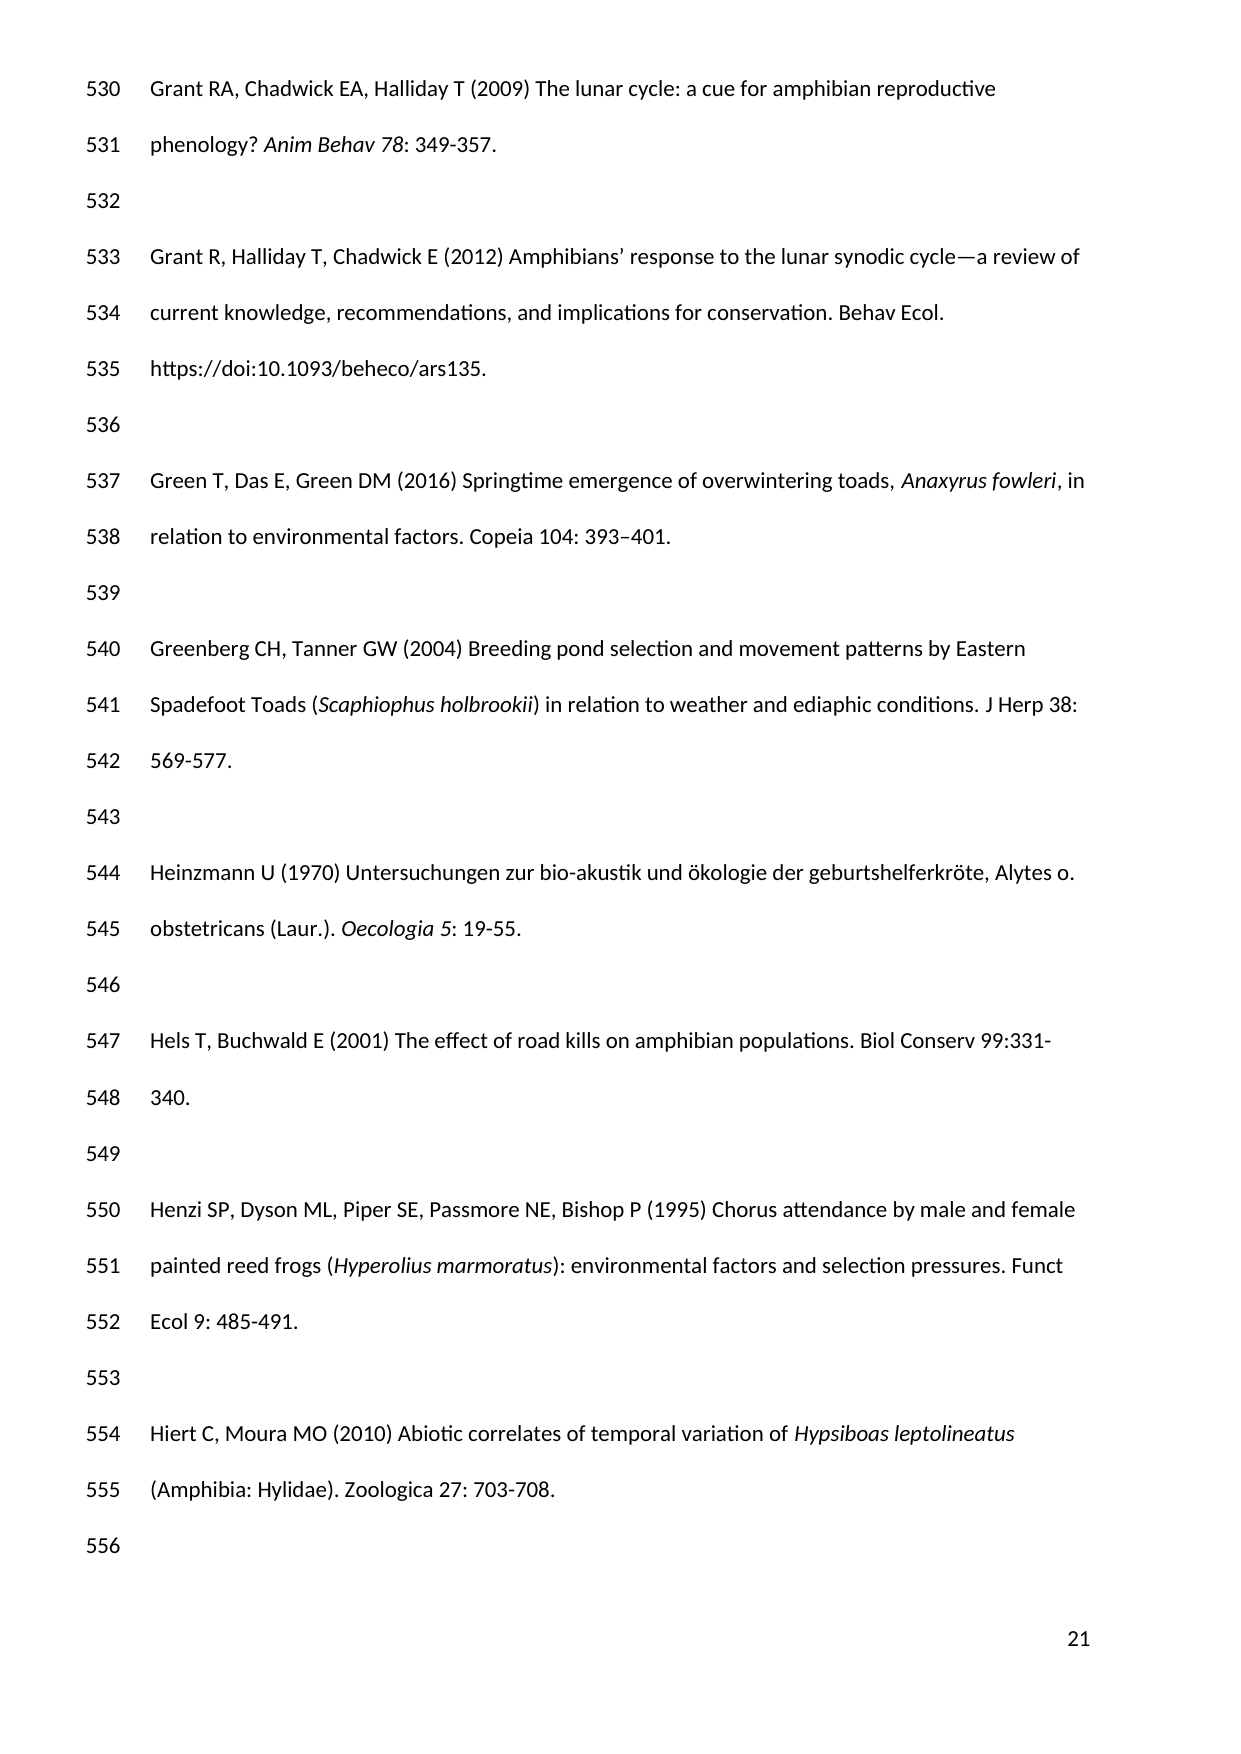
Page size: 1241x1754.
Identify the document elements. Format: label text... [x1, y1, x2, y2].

text Henzi SP, Dyson ML, Piper SE, Passmore NE, Bishop P (1995) Chorus attendance by male and female painted reed frogs (Hyperolius marmoratus): environmental factors and selection pressures. Funct Ecol 9: 485-491. [150, 1195, 1090, 1335]
text Hiert C, Moura MO (2010) Abiotic correlates of temporal variation of Hypsiboas leptolineatus (Amphibia: Hylidae). Zoologica 27: 703-708. [150, 1419, 1090, 1503]
text Grant R, Halliday T, Chadwick E (2012) Amphibians’ response to the lunar synodic cycle—a review of current knowledge, recommendations, and implications for conservation. Behav Ecol. https://doi:10.1093/beheco/ars135. [150, 242, 1090, 382]
text Hels T, Buchwald E (2001) The effect of road kills on amphibian populations. Biol Conserv 99:331-340. [150, 1027, 1090, 1111]
text Greenberg CH, Tanner GW (2004) Breeding pond selection and movement patterns by Eastern Spadefoot Toads (Scaphiophus holbrookii) in relation to weather and ediaphic conditions. J Herp 38: 569-577. [150, 634, 1090, 774]
text Grant RA, Chadwick EA, Halliday T (2009) The lunar cycle: a cue for amphibian reproductive phenology? Anim Behav 78: 349-357. [150, 74, 1090, 158]
text Heinzmann U (1970) Untersuchungen zur bio-akustik und ökologie der geburtshelferkröte, Alytes o. obstetricans (Laur.). Oecologia 5: 19-55. [150, 858, 1090, 942]
text Green T, Das E, Green DM (2016) Springtime emergence of overwintering toads, Anaxyrus fowleri, in relation to environmental factors. Copeia 104: 393–401. [150, 466, 1090, 550]
